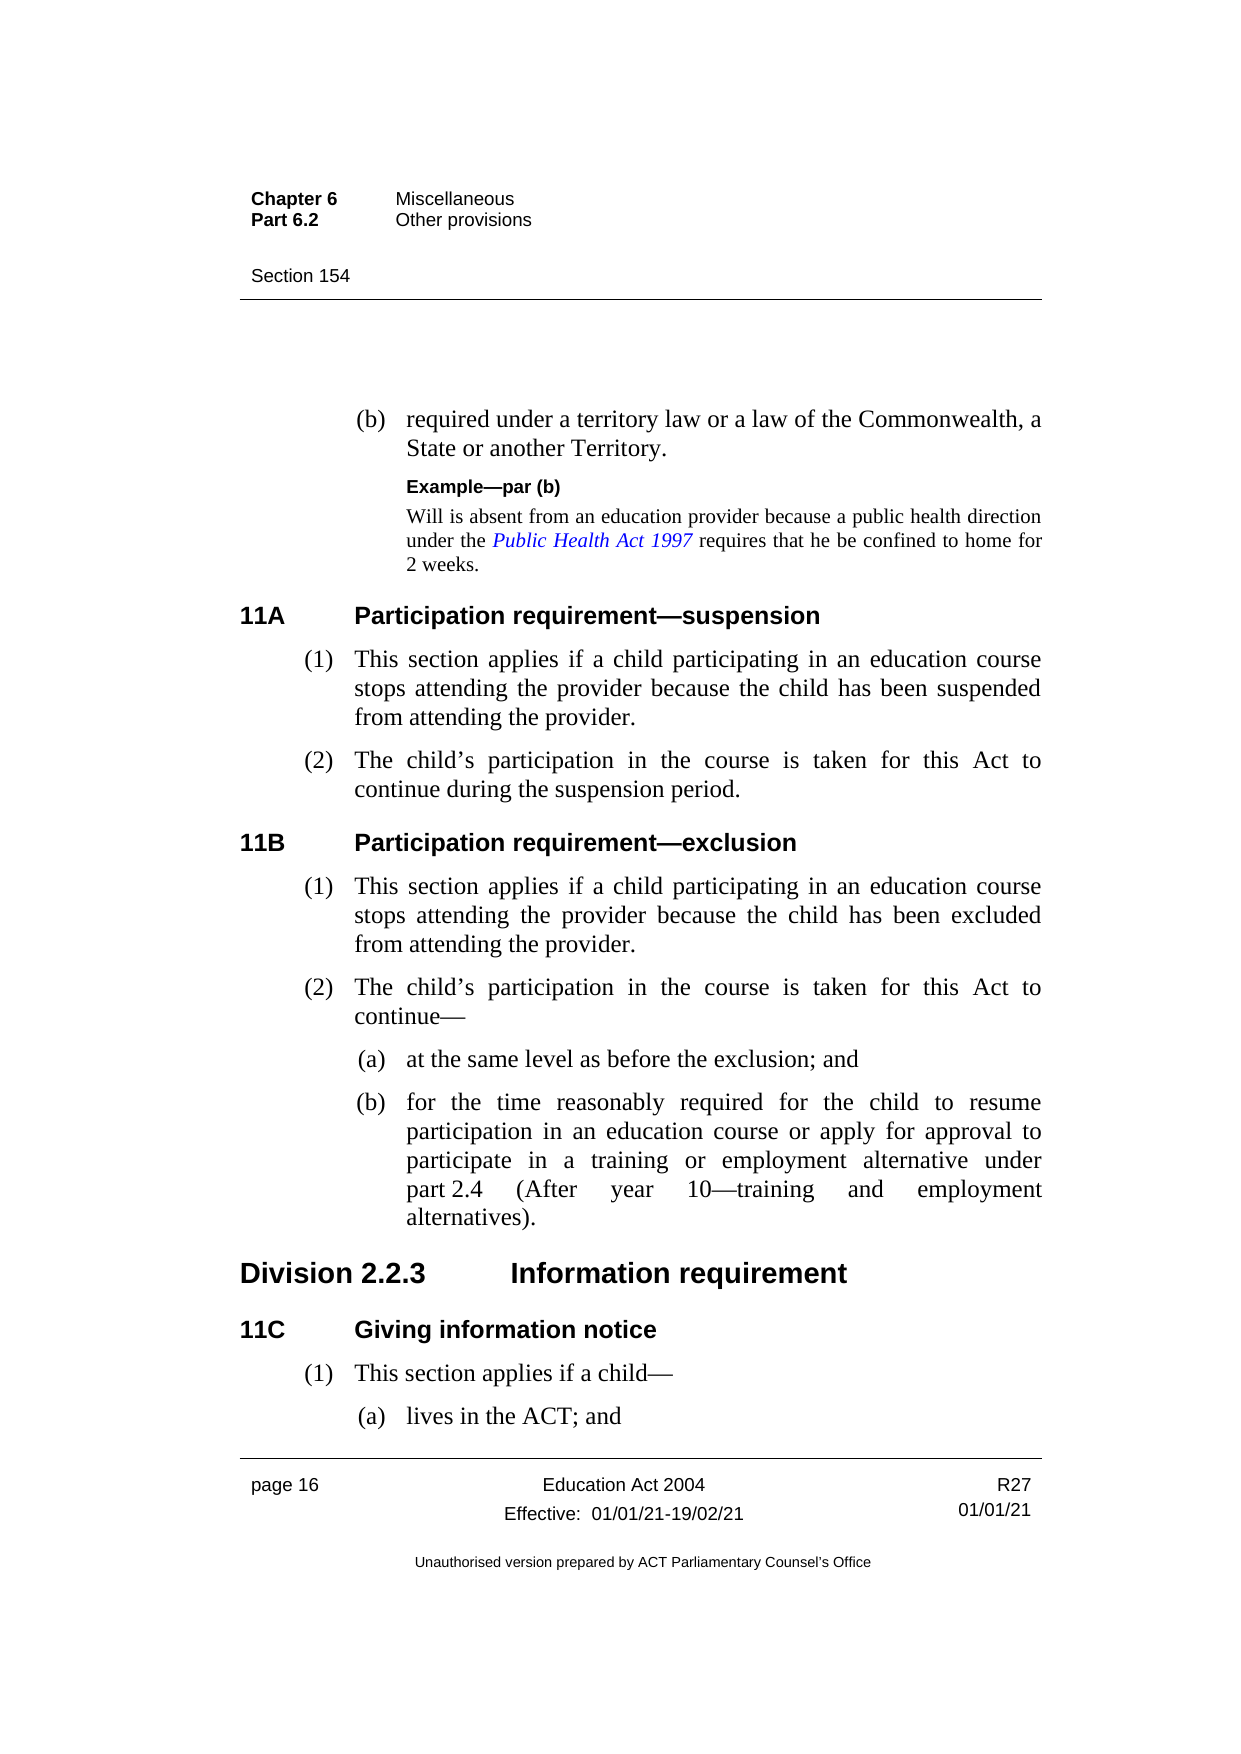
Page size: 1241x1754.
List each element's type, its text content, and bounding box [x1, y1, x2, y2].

text Division 2.2.3 Information requirement [239, 1256, 1042, 1290]
text 11C Giving information notice [239, 1315, 1042, 1343]
text Will is absent from an education provider because a public health direction under the Public Health Act 1997 requires that he be confined to home for 2 weeks. [406, 504, 1042, 576]
text (1) This section applies if a child— [239, 1358, 1042, 1387]
text 11B Participation requirement—exclusion [239, 828, 1042, 857]
text (2) The child’s participation in the course is taken for this Act to continue— [239, 972, 1042, 1029]
text (b) required under a territory law or a law of the Commonwealth, a State or another Territory. [239, 404, 1042, 462]
text (1) This section applies if a child participating in an education course stops attending the provider because the child has been excluded from attending the provider. [239, 871, 1042, 957]
text (a) at the same level as before the exclusion; and [239, 1044, 1042, 1073]
text (b) for the time reasonably required for the child to resume participation in an education course or apply for approval to participate in a training or employment alternative under part 2.4 (After year 10—training and employment alternatives). [239, 1087, 1042, 1231]
text (a) lives in the ACT; and [239, 1401, 1042, 1430]
text Example—par (b) [406, 476, 1042, 498]
text (1) This section applies if a child participating in an education course stops attending the provider because the child has been suspended from attending the provider. [239, 644, 1042, 731]
text (2) The child’s participation in the course is taken for this Act to continue during the suspension period. [239, 745, 1042, 803]
text 11A Participation requirement—suspension [239, 601, 1042, 630]
